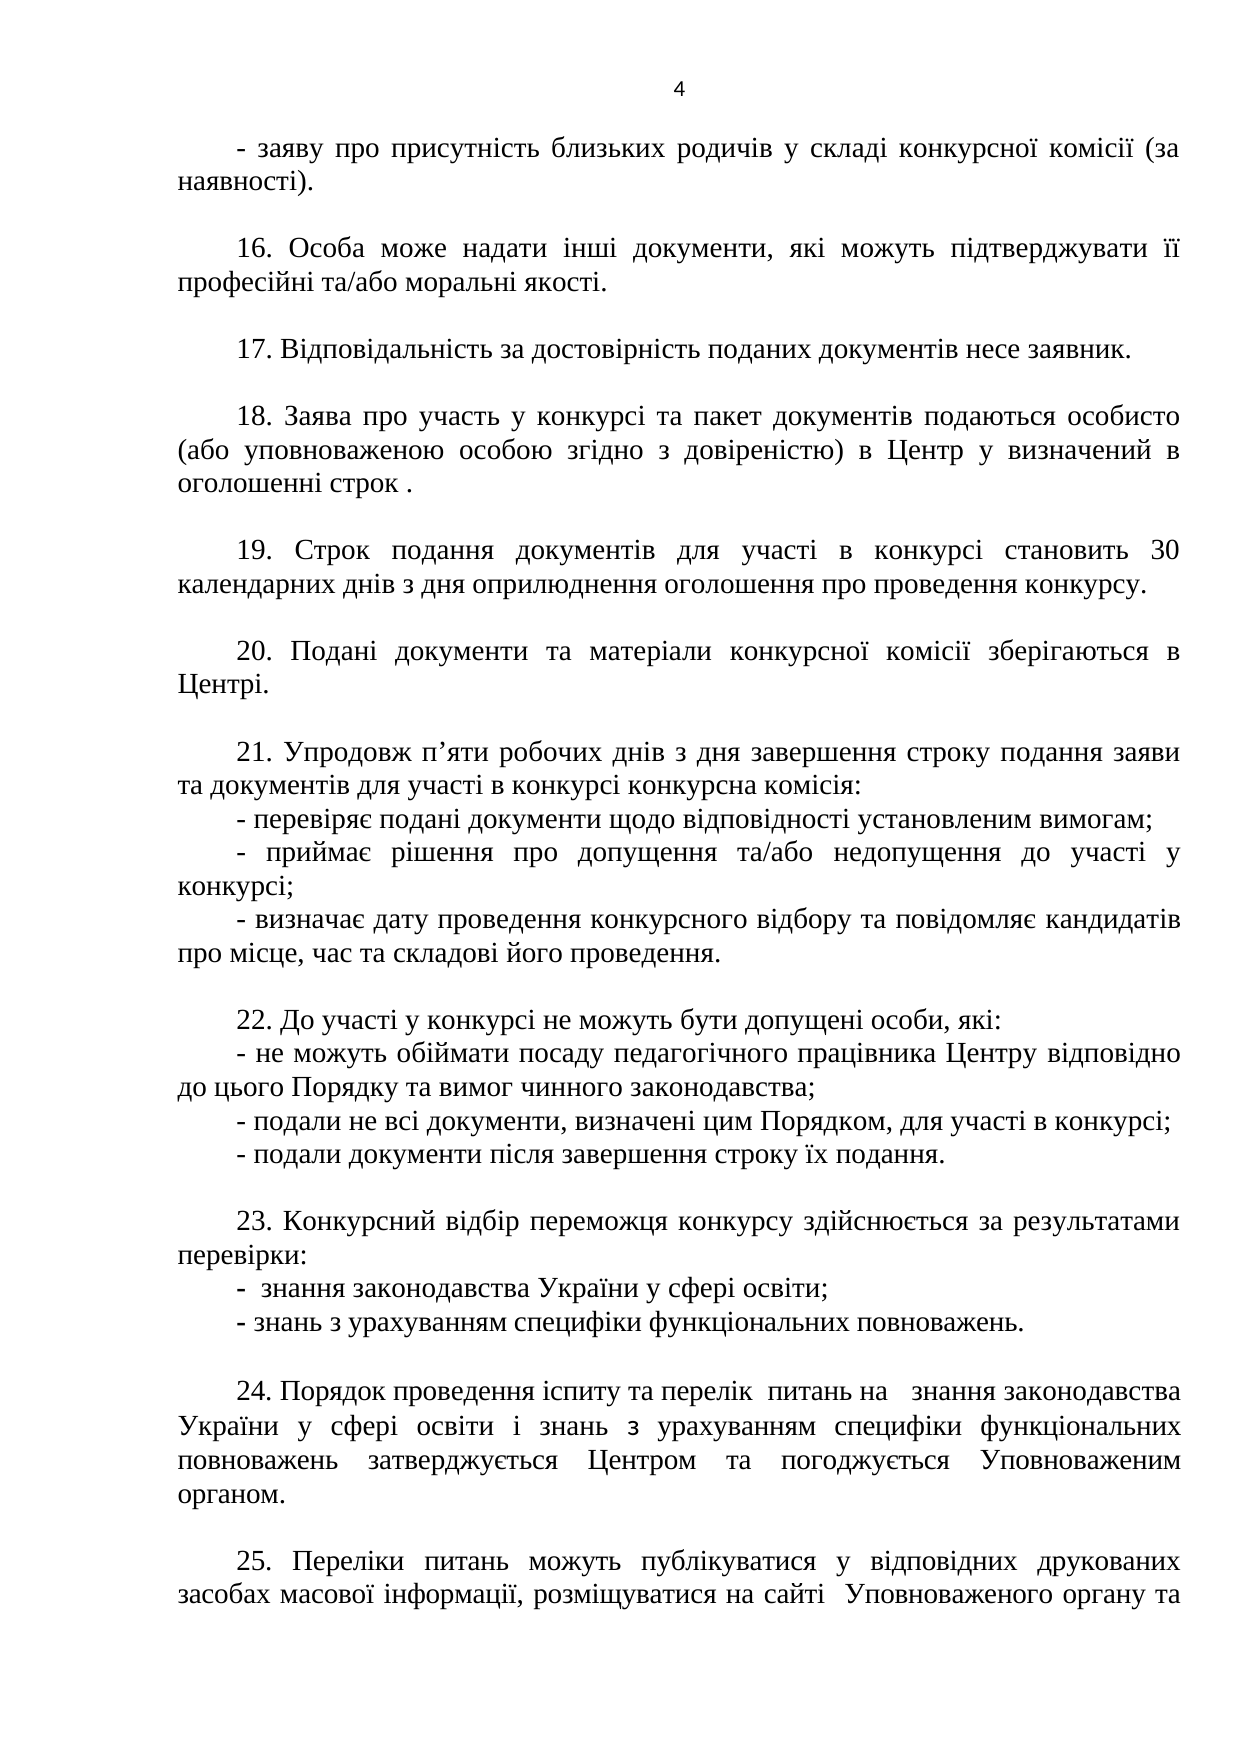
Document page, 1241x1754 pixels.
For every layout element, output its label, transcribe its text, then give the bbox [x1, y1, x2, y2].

text - приймає рішення про допущення та/або недопущення до участі у конкурсі; [177, 834, 1181, 901]
text - знань з урахуванням специфіки функціональних повноважень. [177, 1304, 1181, 1337]
text - знання законодавства України у сфері освіти; [177, 1270, 1181, 1304]
text 20. Подані документи та матеріали конкурсної комісії зберігаються в Центрі. [177, 633, 1181, 700]
text 24. Порядок проведення іспиту та перелік питань на знання законодавства України у сфері освіти і знань з урахуванням специфіки функціональних повноважень затверджується Центром та погоджується Уповноваженим органом. [177, 1373, 1181, 1509]
text - заяву про присутність близьких родичів у складі конкурсної комісії (за наявності). [177, 130, 1181, 197]
text - перевіряє подані документи щодо відповідності установленим вимогам; [177, 801, 1181, 834]
text - не можуть обіймати посаду педагогічного працівника Центру відповідно до цього Порядку та вимог чинного законодавства; [177, 1036, 1181, 1103]
text 16. Особа може надати інші документи, які можуть підтверджувати її професійні та/або моральні якості. [177, 231, 1181, 298]
text - подали документи після завершення строку їх подання. [177, 1136, 1181, 1170]
text 23. Конкурсний відбір переможця конкурсу здійснюється за результатами перевірки: [177, 1203, 1181, 1270]
text 21. Упродовж п’яти робочих днів з дня завершення строку подання заяви та документів для участі в конкурсі конкурсна комісія: [177, 734, 1181, 801]
text 22. До участі у конкурсі не можуть бути допущені особи, які: [177, 1002, 1181, 1036]
text - визначає дату проведення конкурсного відбору та повідомляє кандидатів про місце, час та складові його проведення. [177, 901, 1181, 968]
text 19. Строк подання документів для участі в конкурсі становить 30 календарних днів з дня оприлюднення оголошення про проведення конкурсу. [177, 532, 1181, 599]
text 17. Відповідальність за достовірність поданих документів несе заявник. [177, 331, 1181, 365]
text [177, 1543, 1181, 1610]
text - подали не всі документи, визначені цим Порядком, для участі в конкурсі; [177, 1103, 1181, 1136]
text 18. Заява про участь у конкурсі та пакет документів подаються особисто (або уповноваженою особою згідно з довіреністю) в Центр у визначений в оголошенні строк . [177, 398, 1181, 499]
